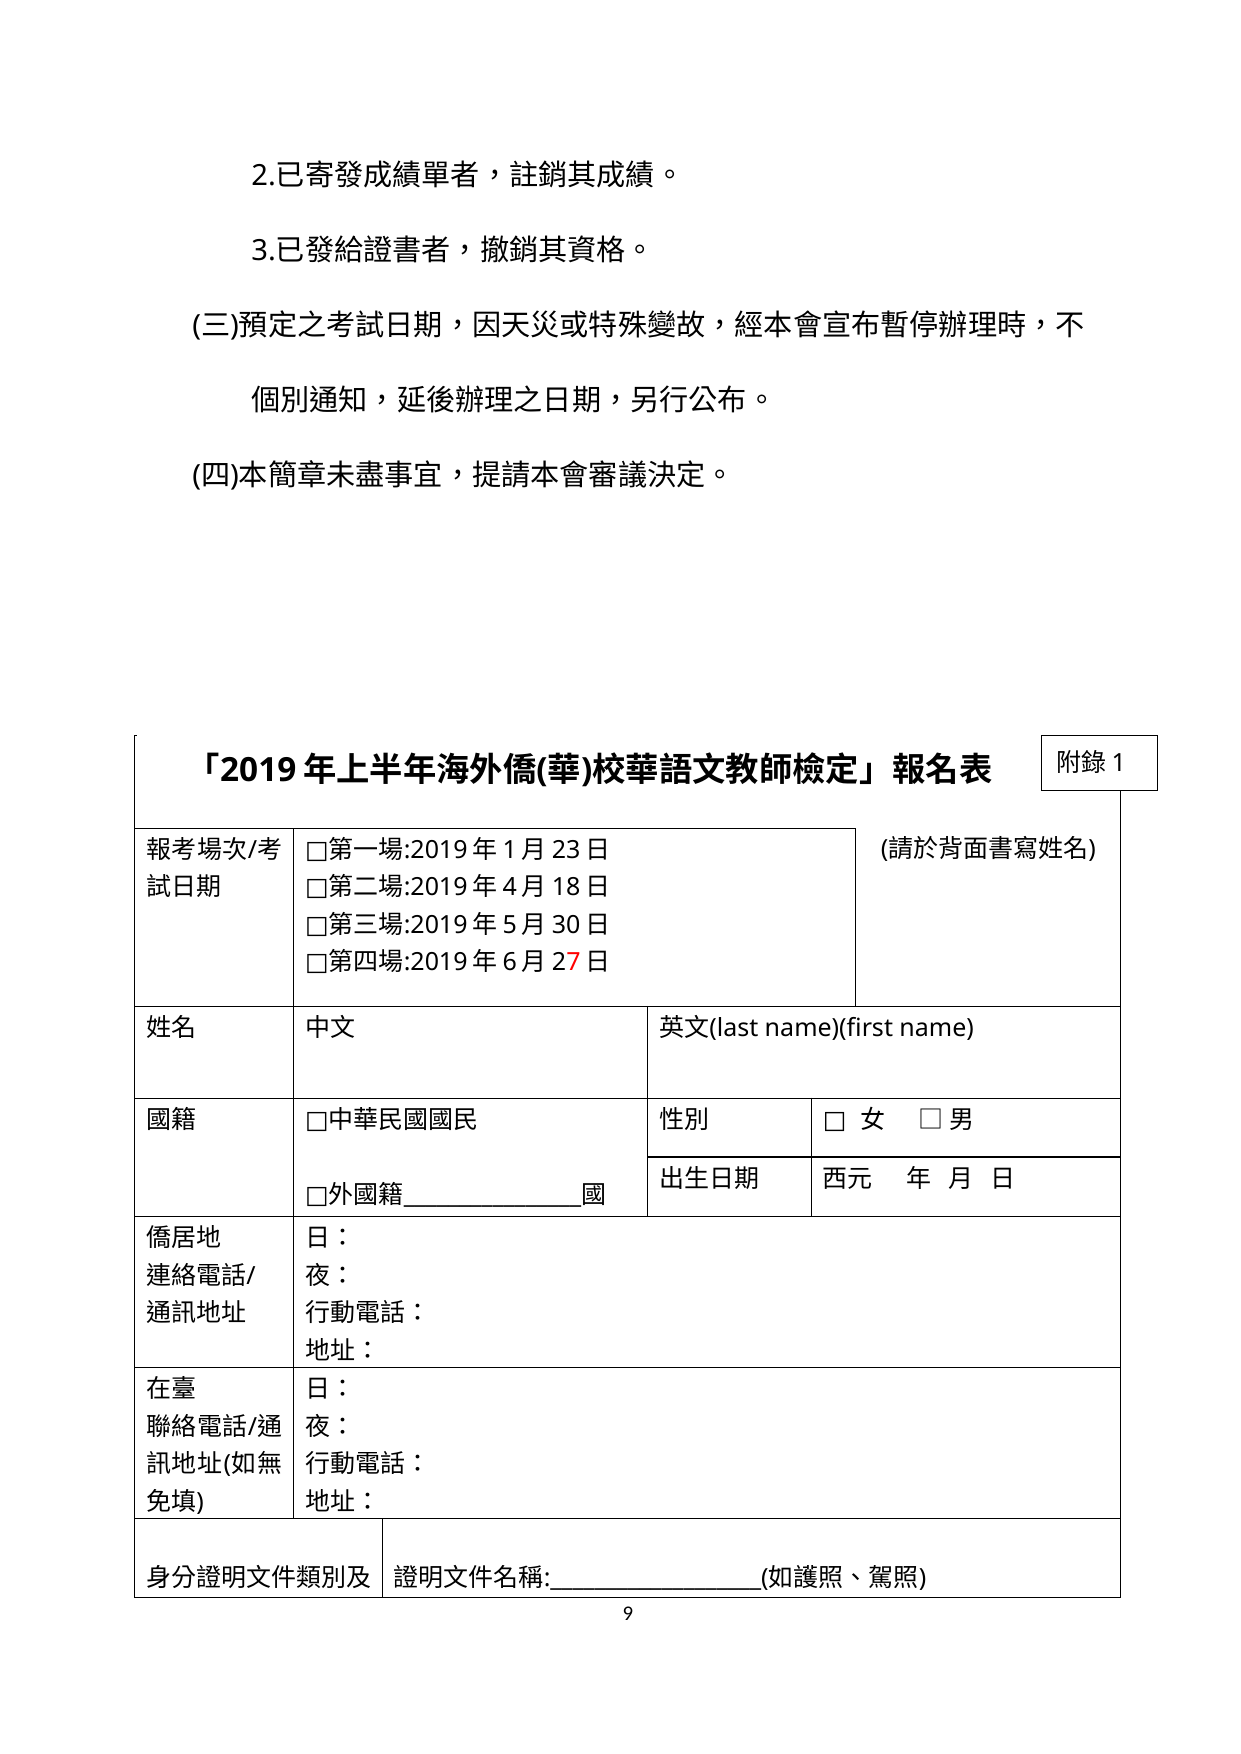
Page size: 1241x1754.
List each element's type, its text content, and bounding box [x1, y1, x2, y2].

table_cell 在臺 聯絡電話/通訊地址(如無免填) [135, 1368, 293, 1518]
table_cell 日： 夜： 行動電話： 地址： [294, 1217, 1120, 1367]
text (四)本簡章未盡事宜，提請本會審議決定。 [148, 435, 1107, 510]
table_cell 性別 [648, 1099, 811, 1156]
table_cell 僑居地 連絡電話/ 通訊地址 [135, 1217, 293, 1367]
table_cell □中華民國國民 □外國籍________________國 [294, 1099, 647, 1216]
table_cell 報考場次/考試日期 [135, 829, 293, 1006]
table_header 照片黏貼 (請於背面書寫姓名) [856, 791, 1120, 1006]
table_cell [383, 1519, 1120, 1597]
table_cell 日： 夜： 行動電話： 地址： [294, 1368, 1120, 1518]
table_cell 中文 [294, 1007, 647, 1098]
table_cell 出生日期 [648, 1158, 811, 1216]
table_cell 姓名 [135, 1007, 293, 1098]
text (三)預定之考試日期，因天災或特殊變故，經本會宣布暫停辦理時，不個別通知，延後辦理之日期，另行公布。 [192, 285, 1107, 435]
table_cell 國籍 [135, 1099, 293, 1216]
table_cell □第一場:2019年1月23日 □第二場:2019年4月18日 □第三場:2019年5月30日 □第四場:2019年6月27日 [294, 829, 855, 1006]
table_cell 身分證明文件類別及號碼 [135, 1519, 382, 1597]
text 2.已寄發成績單者，註銷其成績。 [206, 135, 1107, 210]
table_cell 英文(last name)(first name) [648, 1007, 1120, 1098]
table_cell 西元 年 月 日 [812, 1158, 1120, 1216]
text 3.已發給證書者，撤銷其資格。 [206, 210, 1107, 285]
table_cell 女 □ 男 [812, 1099, 1120, 1156]
